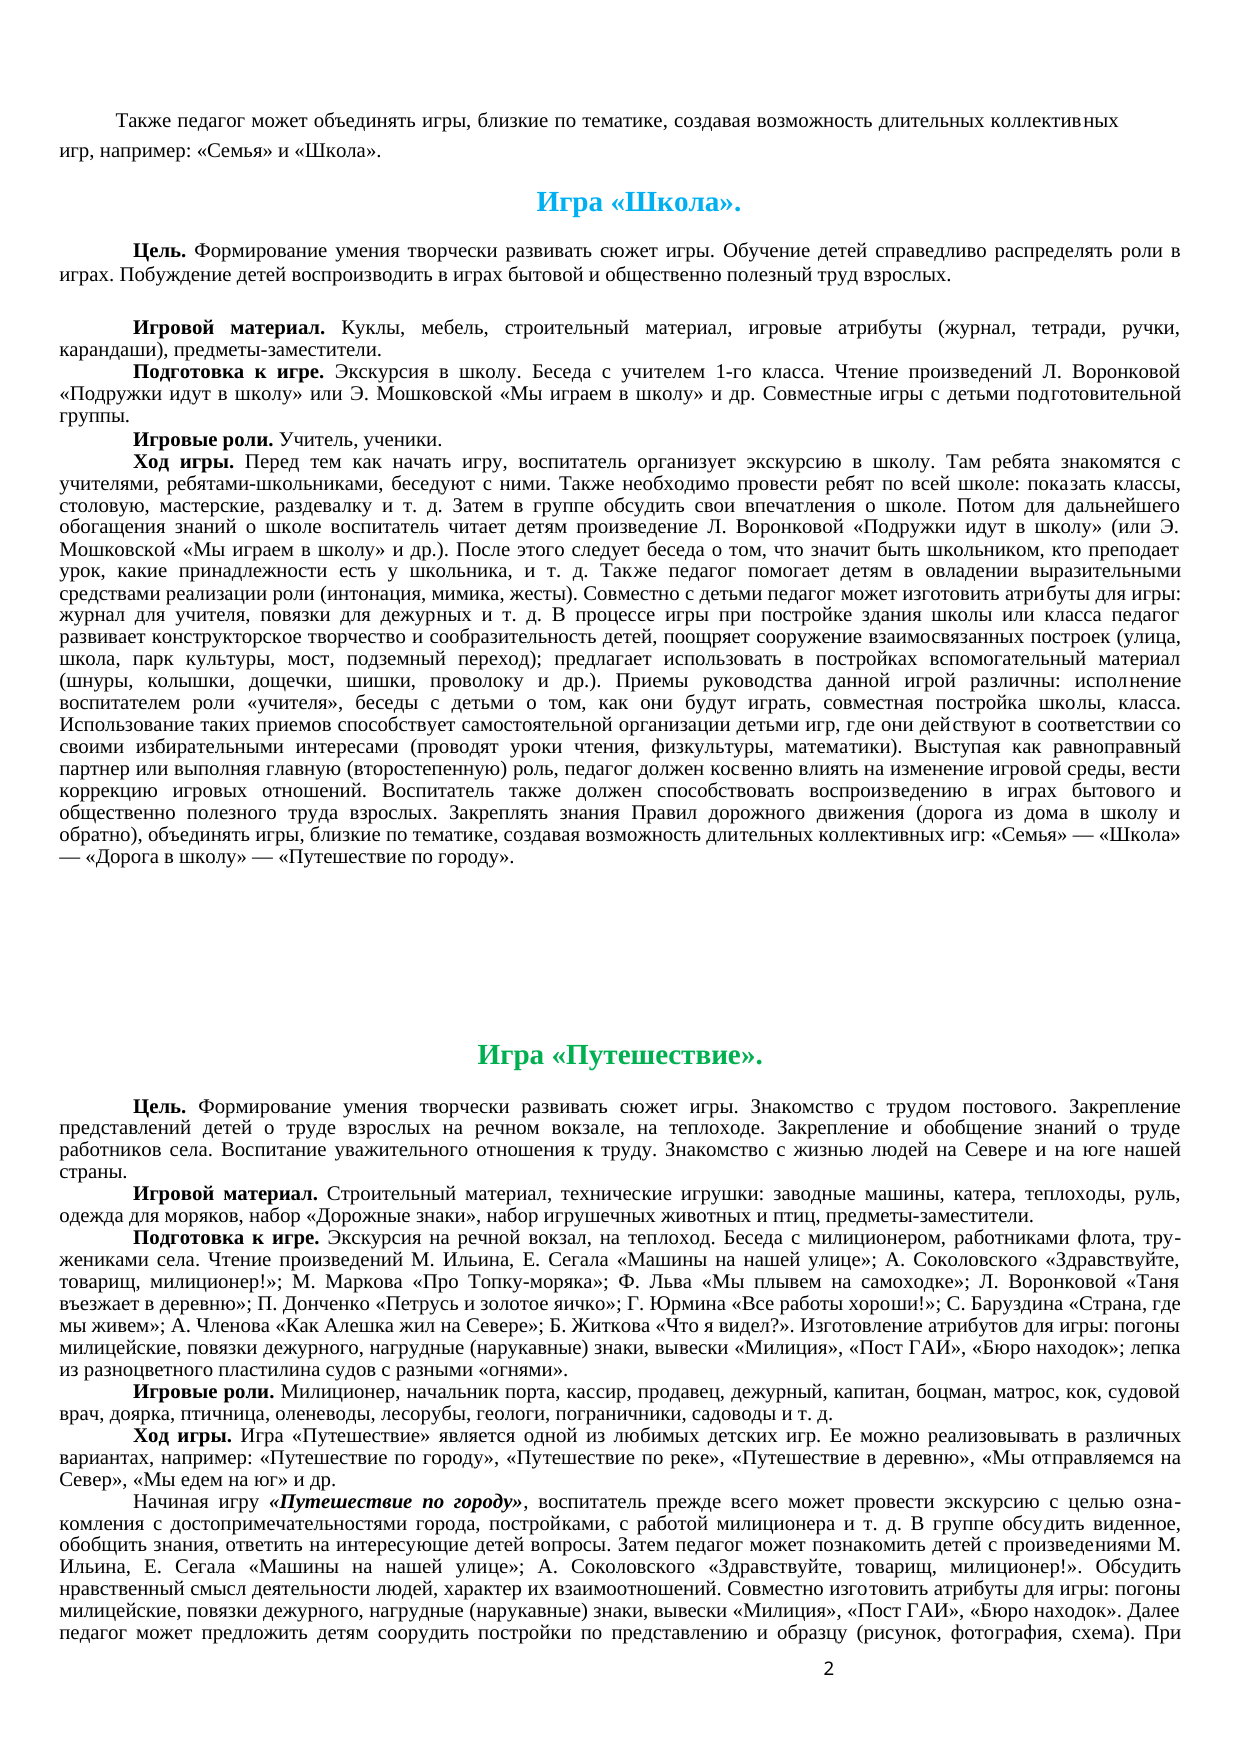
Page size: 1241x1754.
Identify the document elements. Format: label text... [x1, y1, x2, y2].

text Цель. Формирование умения творчески развивать сюжет игры. Обучение детей справедливо распределять роли в играх. Побуждение детей воспроизводить в играх бытовой и общественно полезный труд взрослых. [59, 238, 1181, 286]
text Игровые роли. Учитель, ученики. [59, 427, 1181, 451]
text Игровой материал. Строительный материал, технические игрушки: заводные машины, катера, теплоходы, руль, одежда для моряков, набор «Дорожные знаки», набор игрушечных животных и птиц, предметы-заместители. [59, 1183, 1181, 1227]
text Игра «Школа». [59, 184, 1181, 217]
text Игровые роли. Милиционер, начальник порта, кассир, продавец, дежурный, капитан, боцман, матрос, кок, судовой врач, доярка, птичница, оленеводы, лесорубы, геологи, пограничники, садоводы и т. д. [59, 1381, 1181, 1425]
text Цель. Формирование умения творчески развивать сюжет игры. Знакомство с трудом постового. Закрепление представлений детей о труде взрослых на речном вокзале, на теплоходе. Закрепление и обобщение знаний о труде работников села. Воспитание уважительного отношения к труду. Знакомство с жизнью людей на Севере и на юге нашей страны. [59, 1096, 1181, 1183]
text Ход игры. Перед тем как начать игру, воспитатель организует экскурсию в школу. Там ребята знакомятся с учителями, ребятами-школьниками, беседуют с ними. Также необходимо провести ребят по всей школе: показать классы, столовую, мастерские, раздевалку и т. д. Затем в группе обсудить свои впечатления о школе. Потом для дальнейшего обогащения знаний о школе воспитатель читает детям произведение Л. Воронковой «Подружки идут в школу» (или Э. Мошковской «Мы играем в школу» и др.). После этого следует беседа о том, что значит быть школьником, кто преподает урок, какие принадлежности есть у школьника, и т. д. Также педагог помогает детям в овладении выразительными средствами реализации роли (интонация, мимика, жесты). Совместно с детьми педагог может изготовить атрибуты для игры: журнал для учителя, повязки для дежурных и т. д. В процессе игры при постройке здания школы или класса педагог развивает конструкторское творчество и сообразительность детей, поощряет сооружение взаимосвязанных построек (улица, школа, парк культуры, мост, подземный переход); предлагает использовать в постройках вспомогательный материал (шнуры, колышки, дощечки, шишки, проволоку и др.). Приемы руководства данной игрой различны: исполнение воспитателем роли «учителя», беседы с детьми о том, как они будут играть, совместная постройка школы, класса. Использование таких приемов способствует самостоятельной организации детьми игр, где они действуют в соответствии со своими избирательными интересами (проводят уроки чтения, физкультуры, математики). Выступая как равноправный партнер или выполняя главную (второстепенную) роль, педагог должен косвенно влиять на изменение игровой среды, вести коррекцию игровых отношений. Воспитатель также должен способствовать воспроизведению в играх бытового и общественно полезного труда взрослых. Закреплять знания Правил дорожного движения (дорога из дома в школу и обратно), объединять игры, близкие по тематике, создавая возможность длительных коллективных игр: «Семья» — «Школа» — «Дорога в школу» — «Путешествие по городу». [59, 451, 1181, 868]
text Игра «Путешествие». [59, 1008, 1181, 1071]
text Подготовка к игре. Экскурсия на речной вокзал, на теплоход. Беседа с милиционером, работниками флота, тружениками села. Чтение произведений М. Ильина, Е. Сегала «Машины на нашей улице»; А. Соколовского «Здравствуйте, товарищ, милиционер!»; М. Маркова «Про Топку-моряка»; Ф. Льва «Мы плывем на самоходке»; Л. Воронковой «Таня въезжает в деревню»; П. Донченко «Петрусь и золотое яичко»; Г. Юрмина «Все работы хороши!»; С. Баруздина «Страна, где мы живем»; А. Членова «Как Алешка жил на Севере»; Б. Житкова «Что я видел?». Изготовление атрибутов для игры: погоны милицейские, повязки дежурного, нагрудные (нарукавные) знаки, вывески «Милиция», «Пост ГАИ», «Бюро находок»; лепка из разноцветного пластилина судов с разными «огнями». [59, 1227, 1181, 1381]
text Ход игры. Игра «Путешествие» является одной из любимых детских игр. Ее можно реализовывать в различных вариантах, например: «Путешествие по городу», «Путешествие по реке», «Путешествие в деревню», «Мы отправляемся на Север», «Мы едем на юг» и др. [59, 1425, 1181, 1491]
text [59, 1491, 1181, 1644]
text Игровой материал. Куклы, мебель, строительный материал, игровые атрибуты (журнал, тетради, ручки, карандаши), предметы-заместители. [59, 317, 1181, 361]
text Подготовка к игре. Экскурсия в школу. Беседа с учителем 1-го класса. Чтение произведений Л. Воронковой «Подружки идут в школу» или Э. Мошковской «Мы играем в школу» и др. Совместные игры с детьми подготовительной группы. [59, 361, 1181, 427]
text Также педагог может объединять игры, близкие по тематике, создавая возможность длительных коллективных игр, например: «Семья» и «Школа». [59, 108, 1118, 163]
